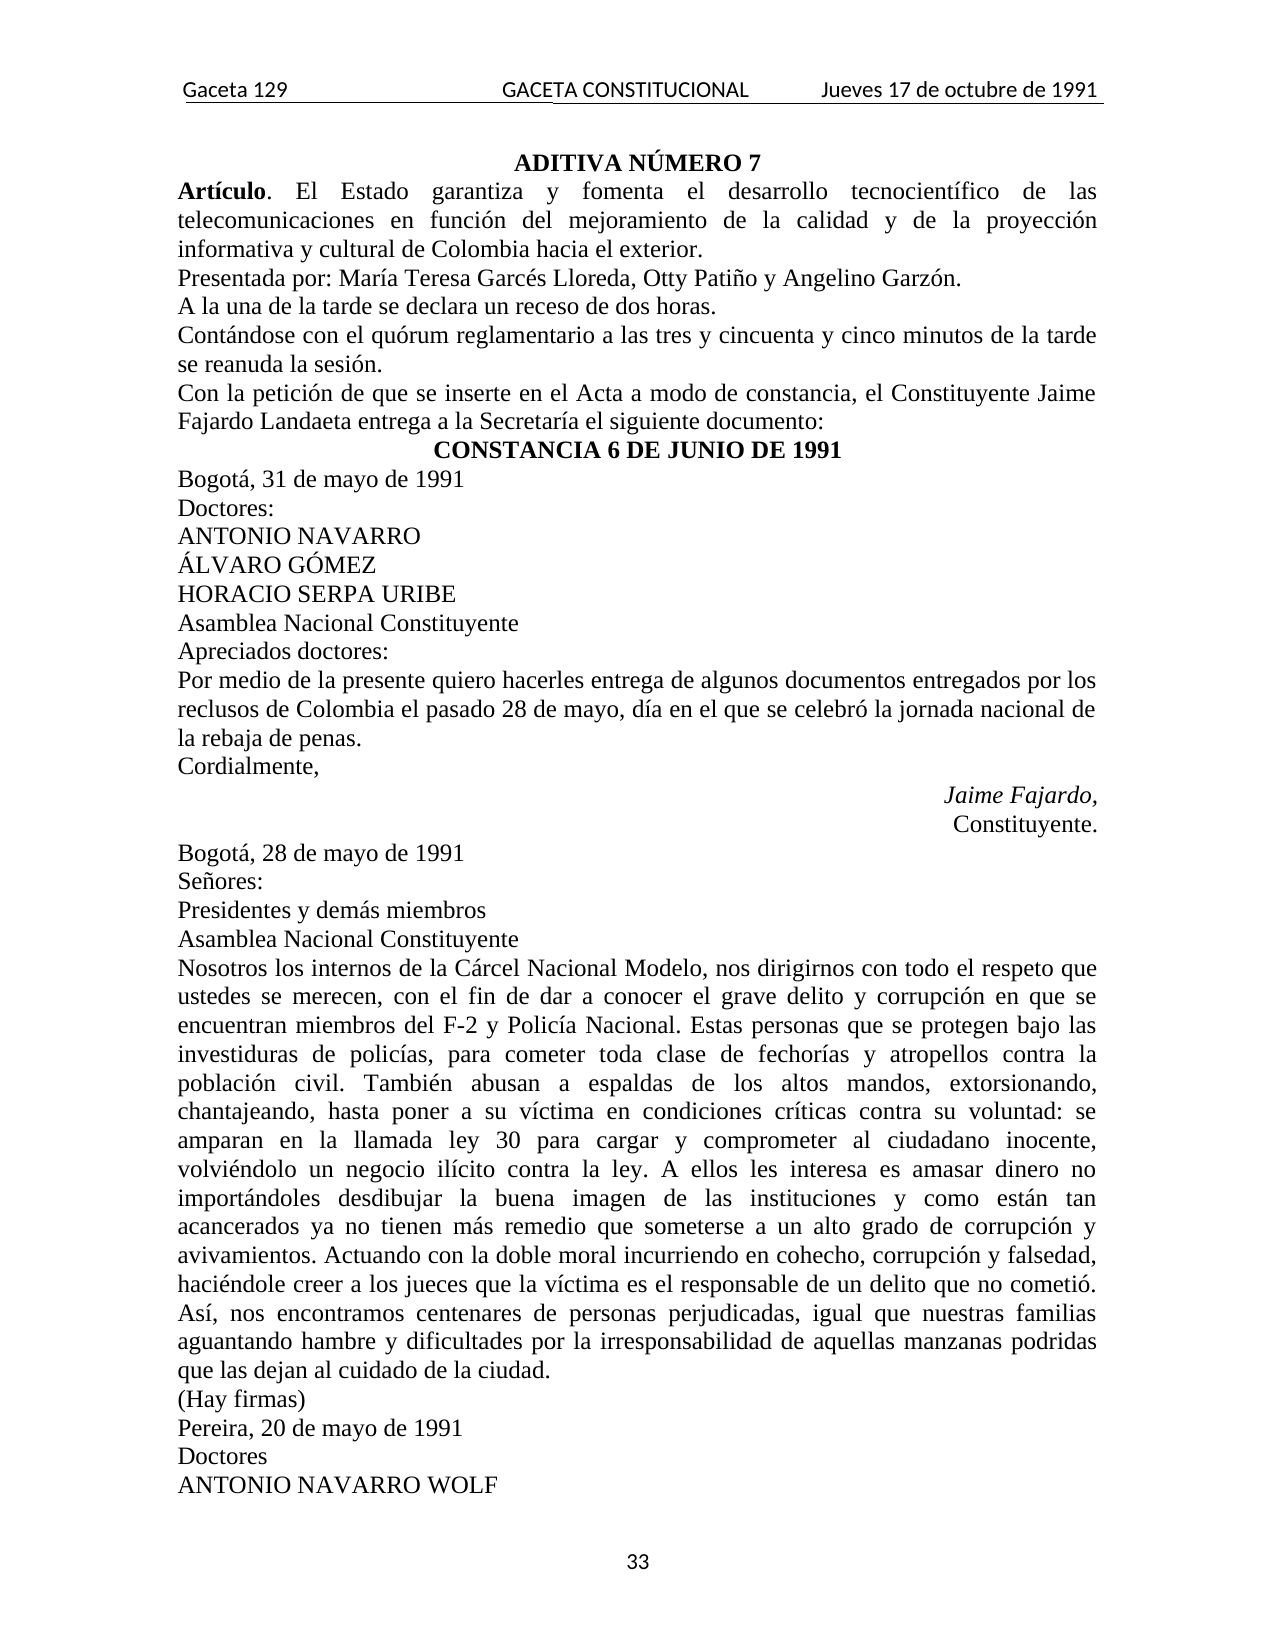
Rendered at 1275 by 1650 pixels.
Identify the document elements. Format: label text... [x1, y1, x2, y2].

text Cordialmente, [177, 751, 1098, 780]
text Contándose con el quórum reglamentario a las tres y cincuenta y cinco minutos de la tarde se reanuda la sesión. [177, 320, 1098, 378]
text Asamblea Nacional Constituyente [177, 608, 1098, 636]
text (Hay firmas) [177, 1384, 1098, 1413]
text Presentada por: María Teresa Garcés Lloreda, Otty Patiño y Angelino Garzón. [177, 263, 1098, 291]
text Constituyente. [177, 809, 1098, 838]
text ANTONIO NAVARRO WOLF [177, 1470, 1098, 1499]
text Bogotá, 31 de mayo de 1991 [177, 464, 1098, 493]
text Nosotros los internos de la Cárcel Nacional Modelo, nos dirigirnos con todo el respeto que ustedes se merecen, con el fin de dar a conocer el grave delito y corrupción en que se encuentran miembros del F-2 y Policía Nacional. Estas personas que se protegen bajo las investiduras de policías, para cometer toda clase de fechorías y atropellos contra la población civil. También abusan a espaldas de los altos mandos, extorsionando, chantajeando, hasta poner a su víctima en condiciones críticas contra su voluntad: se amparan en la llamada ley 30 para cargar y comprometer al ciudadano inocente, volviéndolo un negocio ilícito contra la ley. A ellos les interesa es amasar dinero no importándoles desdibujar la buena imagen de las instituciones y como están tan acancerados ya no tienen más remedio que someterse a un alto grado de corrupción y avivamientos. Actuando con la doble moral incurriendo en cohecho, corrupción y falsedad, haciéndole creer a los jueces que la víctima es el responsable de un delito que no cometió. Así, nos encontramos centenares de personas perjudicadas, igual que nuestras familias aguantando hambre y dificultades por la irresponsabilidad de aquellas manzanas podridas que las dejan al cuidado de la ciudad. [177, 953, 1098, 1384]
text Pereira, 20 de mayo de 1991 [177, 1413, 1098, 1441]
text Señores: [177, 866, 1098, 895]
text CONSTANCIA 6 DE JUNIO DE 1991 [177, 435, 1098, 464]
text HORACIO SERPA URIBE [177, 579, 1098, 608]
text Asamblea Nacional Constituyente [177, 924, 1098, 953]
text ANTONIO NAVARRO [177, 521, 1098, 550]
text Presidentes y demás miembros [177, 895, 1098, 924]
text Doctores: [177, 493, 1098, 521]
text Jaime Fajardo, [177, 780, 1098, 809]
text Bogotá, 28 de mayo de 1991 [177, 838, 1098, 866]
text ADITIVA NÚMERO 7 [177, 148, 1098, 176]
text Artículo. El Estado garantiza y fomenta el desarrollo tecnocientífico de las telecomunicaciones en función del mejoramiento de la calidad y de la proyección informativa y cultural de Colombia hacia el exterior. [177, 176, 1098, 263]
text Doctores [177, 1441, 1098, 1470]
text Por medio de la presente quiero hacerles entrega de algunos documentos entregados por los reclusos de Colombia el pasado 28 de mayo, día en el que se celebró la jornada nacional de la rebaja de penas. [177, 665, 1098, 751]
text Con la petición de que se inserte en el Acta a modo de constancia, el Constituyente Jaime Fajardo Landaeta entrega a la Secretaría el siguiente documento: [177, 378, 1098, 435]
text Apreciados doctores: [177, 636, 1098, 665]
text A la una de la tarde se declara un receso de dos horas. [177, 291, 1098, 320]
text ÁLVARO GÓMEZ [177, 550, 1098, 579]
